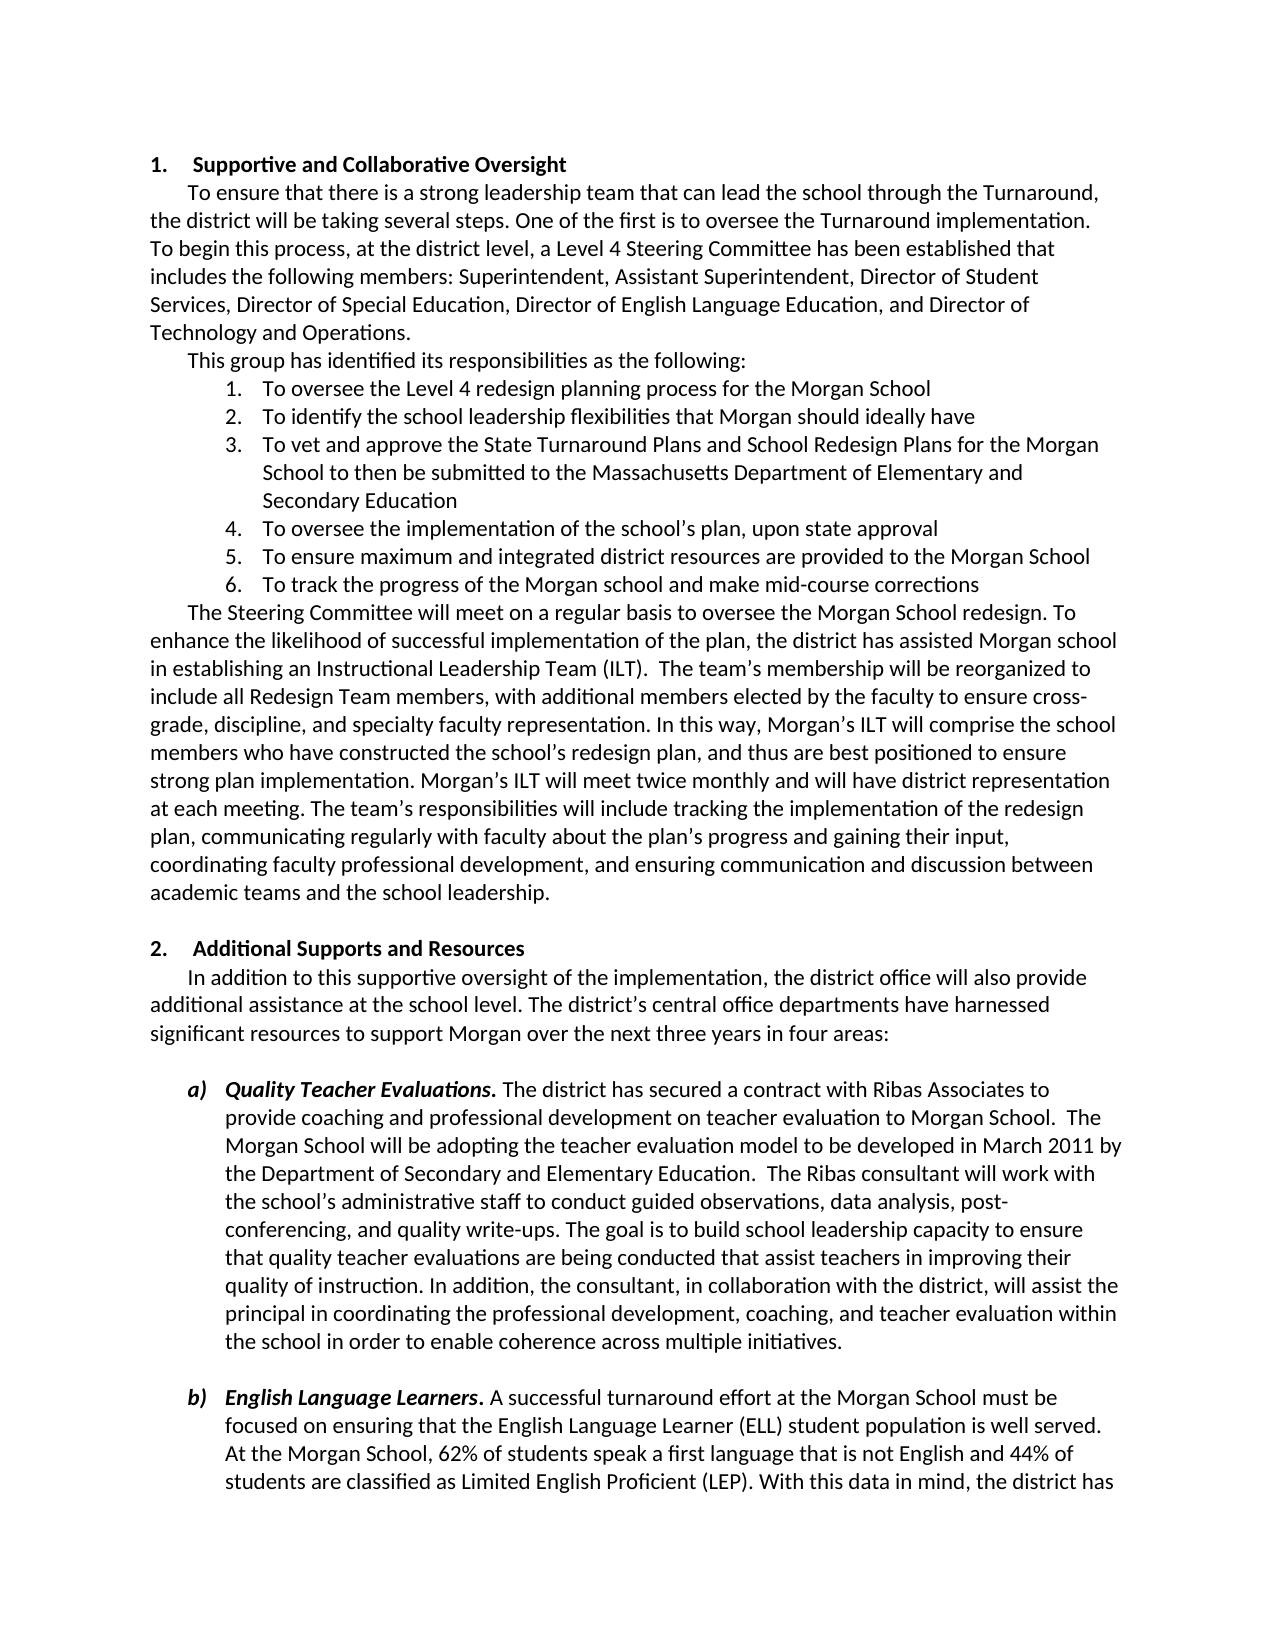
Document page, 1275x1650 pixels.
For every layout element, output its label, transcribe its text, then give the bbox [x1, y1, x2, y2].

list To identify the school leadership flexibilities that Morgan should ideally have [225, 402, 1125, 430]
list To oversee the Level 4 redesign planning process for the [225, 374, 1125, 402]
list To oversee the implementation of the school’s plan, upon state approval [225, 514, 1125, 542]
list Quality Teacher Evaluations. The district has secured a contract with Ribas Associates to provide coaching and professional development on teacher evaluation to . The will be adopting the teacher evaluation model to be developed in March 2011 by the Department of Secondary and Elementary Education. The Ribas consultant will work with the school’s administrative staff to conduct guided observations, data analysis, post-conferencing, and quality write-ups. The goal is to build school leadership capacity to ensure that quality teacher evaluations are being conducted that assist teachers in improving their quality of instruction. In addition, the consultant, in collaboration with the district, will assist the principal in coordinating the professional development, coaching, and teacher evaluation within the school in order to enable coherence across multiple initiatives. [187, 1075, 1125, 1355]
text To ensure that there is a strong leadership team that can lead the school through the Turnaround, the district will be taking several steps. One of the first is to oversee the Turnaround implementation. To begin this process, at the district level, a Level 4 Steering Committee has been established that includes the following members: Superintendent, Assistant Superintendent, Director of Student Services, Director of Special Education, Director of English Language Education, and Director of Technology and Operations. [150, 178, 1125, 346]
list To ensure maximum and integrated district resources are provided to the [225, 542, 1125, 570]
text The Steering Committee will meet on a regular basis to oversee the redesign. To enhance the likelihood of successful implementation of the plan, the district has assisted Morgan school in establishing an Instructional Leadership Team (ILT). The team’s membership will be reorganized to include all Redesign Team members, with additional members elected by the faculty to ensure cross-grade, discipline, and specialty faculty representation. In this way, Morgan’s ILT will comprise the school members who have constructed the school’s redesign plan, and thus are best positioned to ensure strong plan implementation. Morgan’s ILT will meet twice monthly and will have district representation at each meeting. The team’s responsibilities will include tracking the implementation of the redesign plan, communicating regularly with faculty about the plan’s progress and gaining their input, coordinating faculty professional development, and ensuring communication and discussion between academic teams and the school leadership. [150, 598, 1125, 907]
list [187, 1383, 1125, 1495]
list To vet and approve the State Turnaround Plans and School Redesign Plans for the Morgan School to then be submitted to the Massachusetts Department of Elementary and Secondary Education [225, 430, 1125, 514]
list Supportive and Collaborative Oversight [150, 150, 1125, 178]
list To track the progress of the Morgan school and make mid-course corrections [225, 570, 1125, 598]
text This group has identified its responsibilities as the following: [150, 346, 1125, 374]
list Additional Supports and Resources [150, 934, 1125, 963]
text In addition to this supportive oversight of the implementation, the district office will also provide additional assistance at the school level. The district’s central office departments have harnessed significant resources to support Morgan over the next three years in four areas: [150, 963, 1125, 1047]
